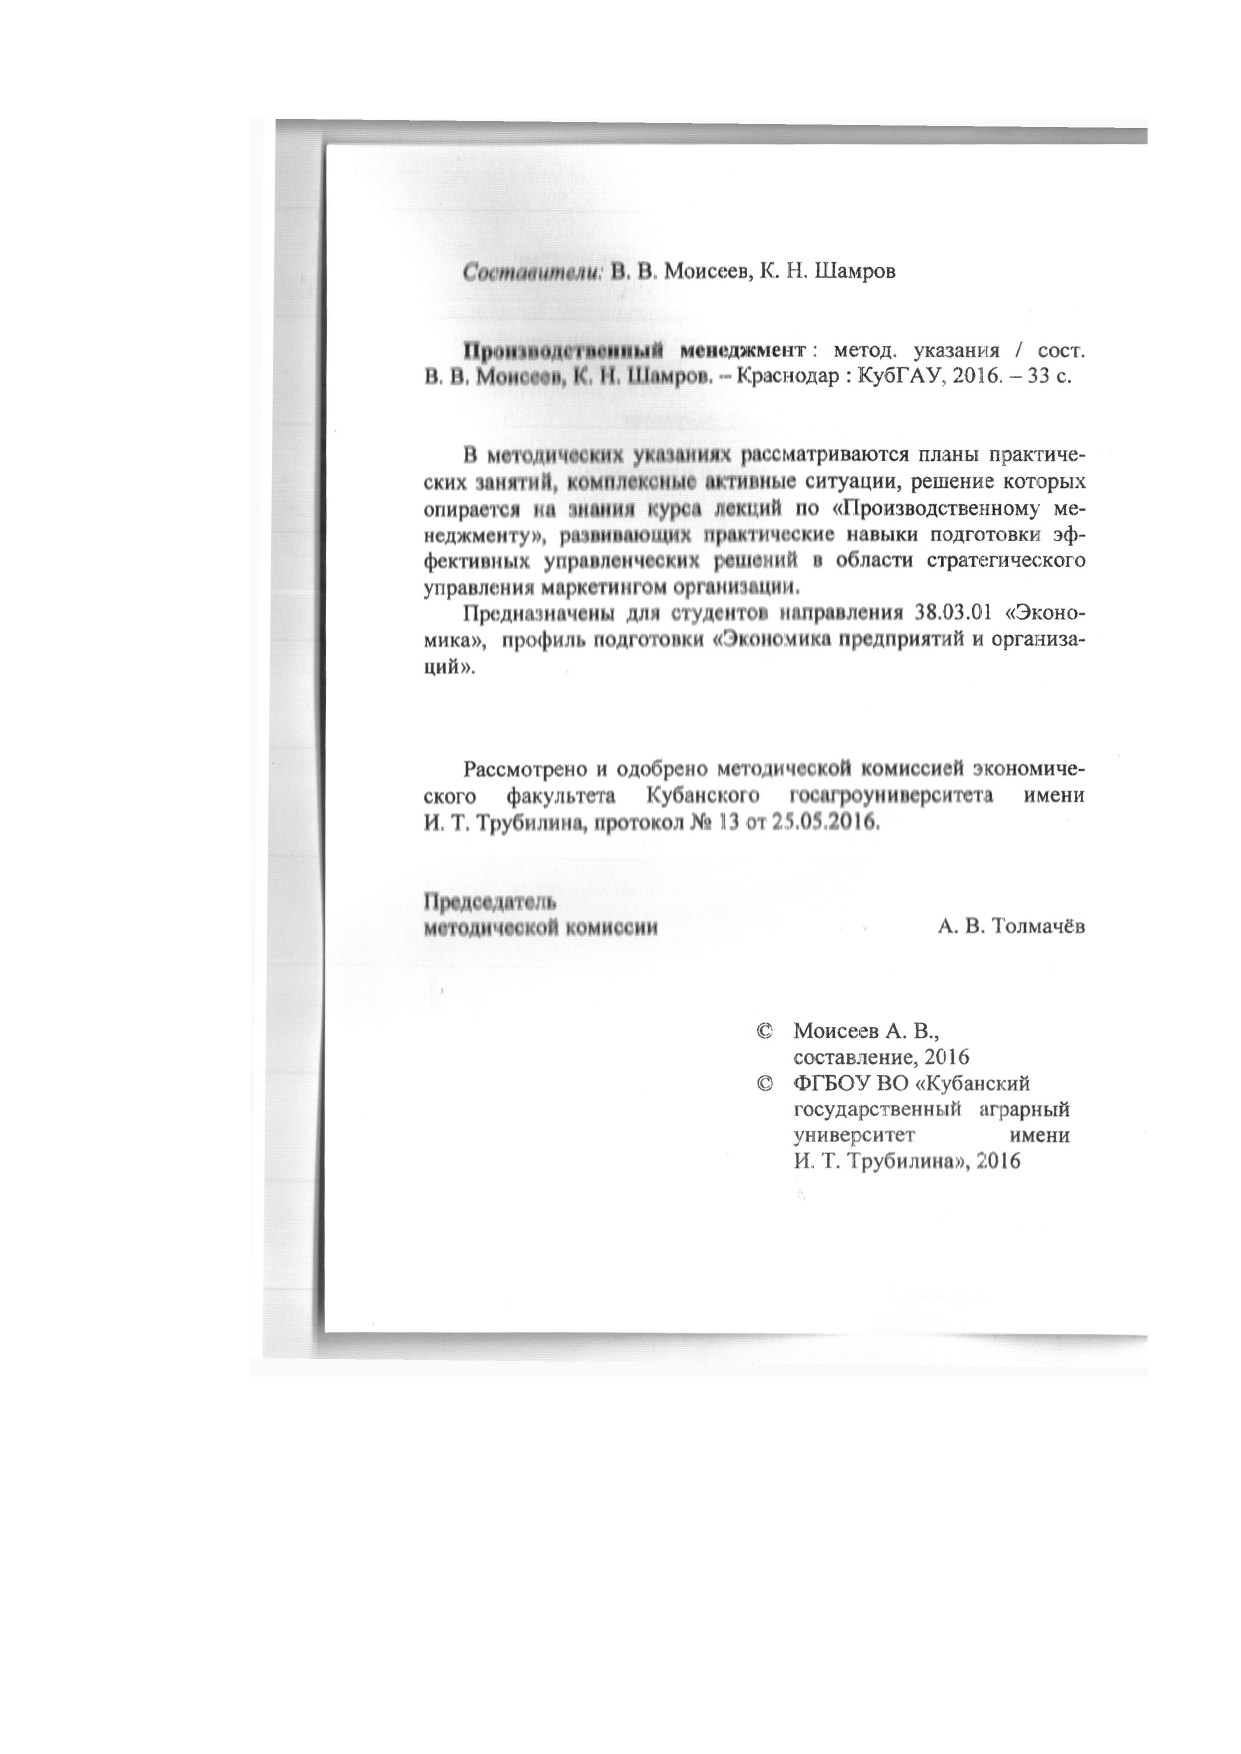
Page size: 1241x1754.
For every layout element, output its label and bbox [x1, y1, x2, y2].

picture [251, 118, 1148, 1377]
